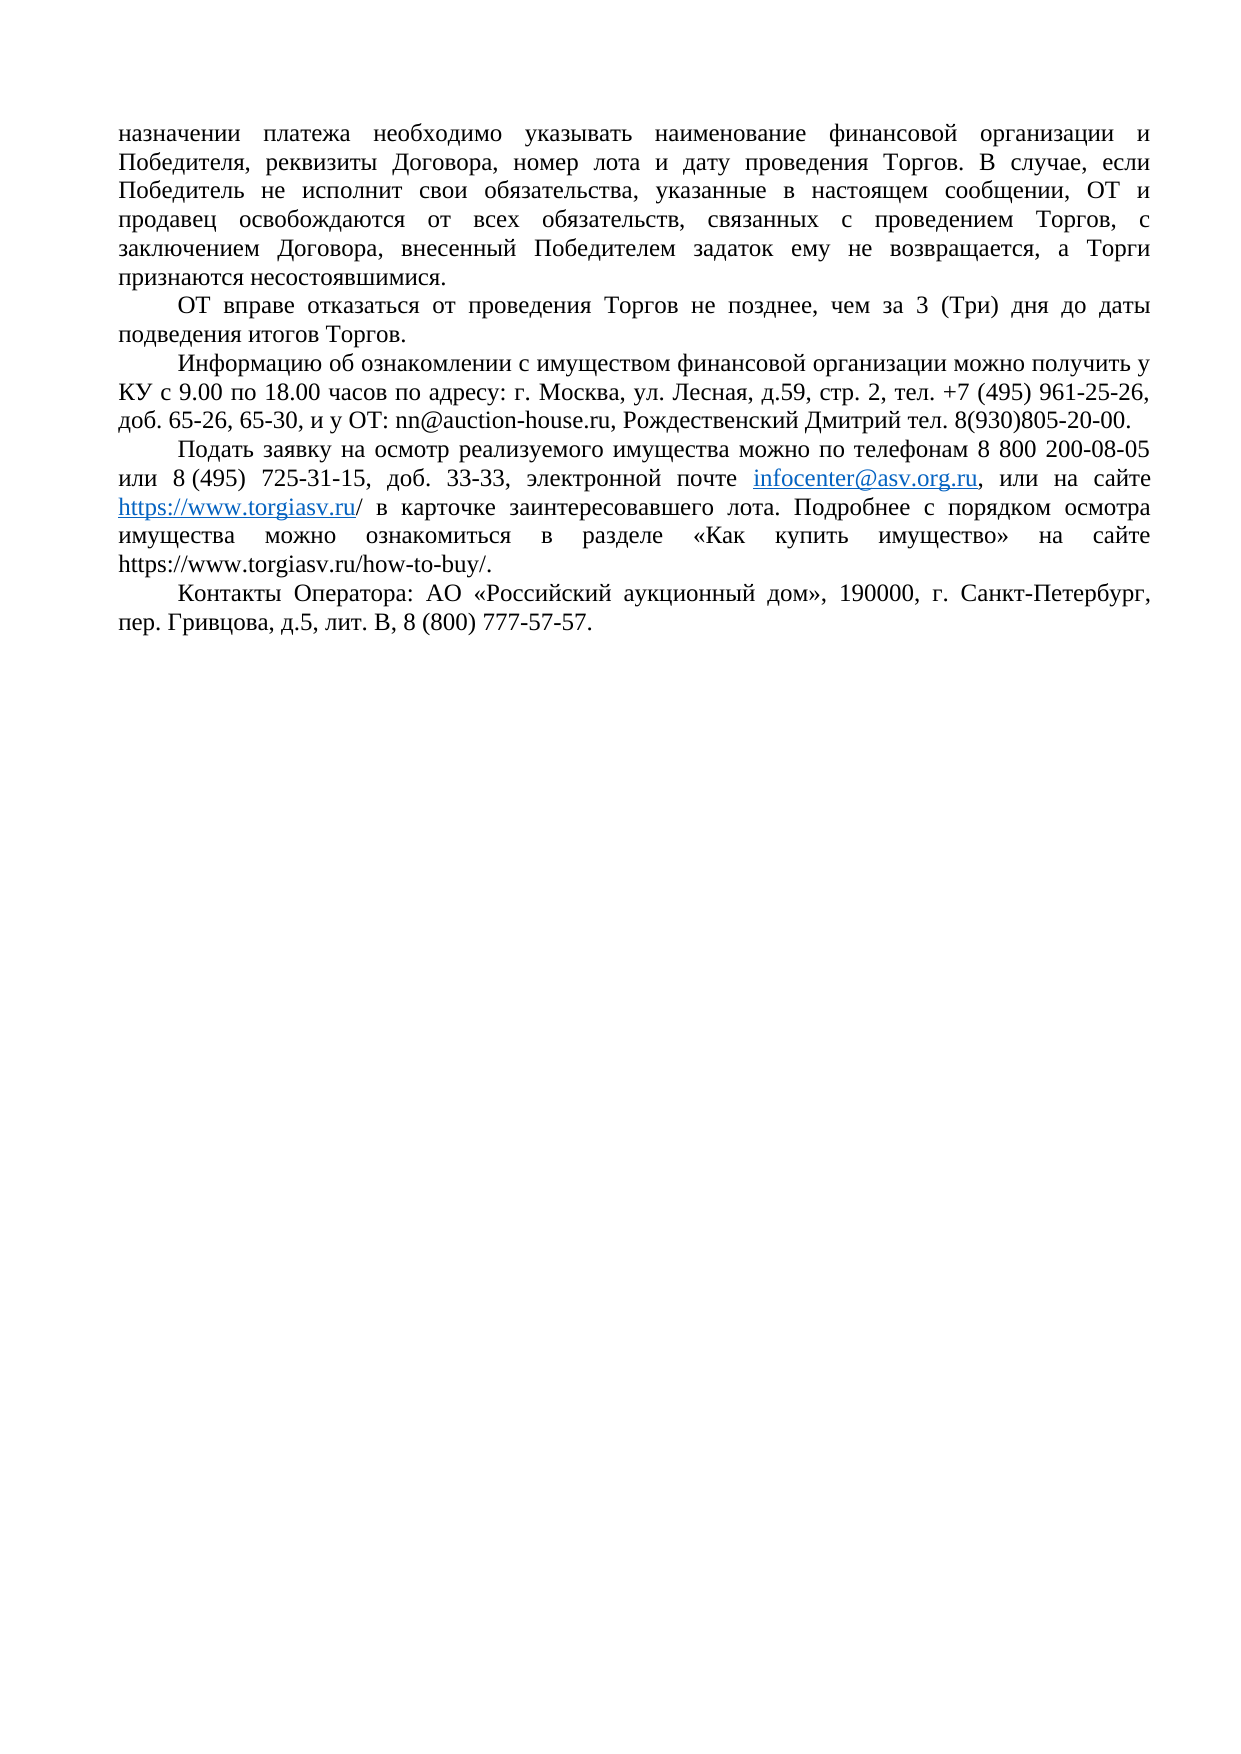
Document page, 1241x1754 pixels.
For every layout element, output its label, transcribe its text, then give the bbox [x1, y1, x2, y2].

text ОТ вправе отказаться от проведения Торгов не позднее, чем за 3 (Три) дня до даты подведения итогов Торгов. [118, 291, 1151, 348]
text Информацию об ознакомлении с имуществом финансовой организации можно получить у КУ с 9.00 по 18.00 часов по адресу: г. Москва, ул. Лесная, д.59, стр. 2, тел. +7 (495) 961-25-26, доб. 65-26, 65-30, и у ОТ: nn@auction-house.ru, Рождественский Дмитрий тел. 8(930)805-20-00. [118, 348, 1151, 434]
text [118, 118, 1151, 291]
text Контакты Оператора: АО «Российский аукционный дом», 190000, г. Санкт-Петербург, пер. Гривцова, д.5, лит. В, 8 (800) 777-57-57. [118, 578, 1151, 636]
text Подать заявку на осмотр реализуемого имущества можно по телефонам 8 800 200-08-05 или 8 (495) 725-31-15, доб. 33-33, электронной почте infocenter@asv.org.ru, или на сайте https://www.torgiasv.ru/ в карточке заинтересовавшего лота. Подробнее с порядком осмотра имущества можно ознакомиться в разделе «Как купить имущество» на сайте https://www.torgiasv.ru/how-to-buy/. [118, 434, 1151, 578]
